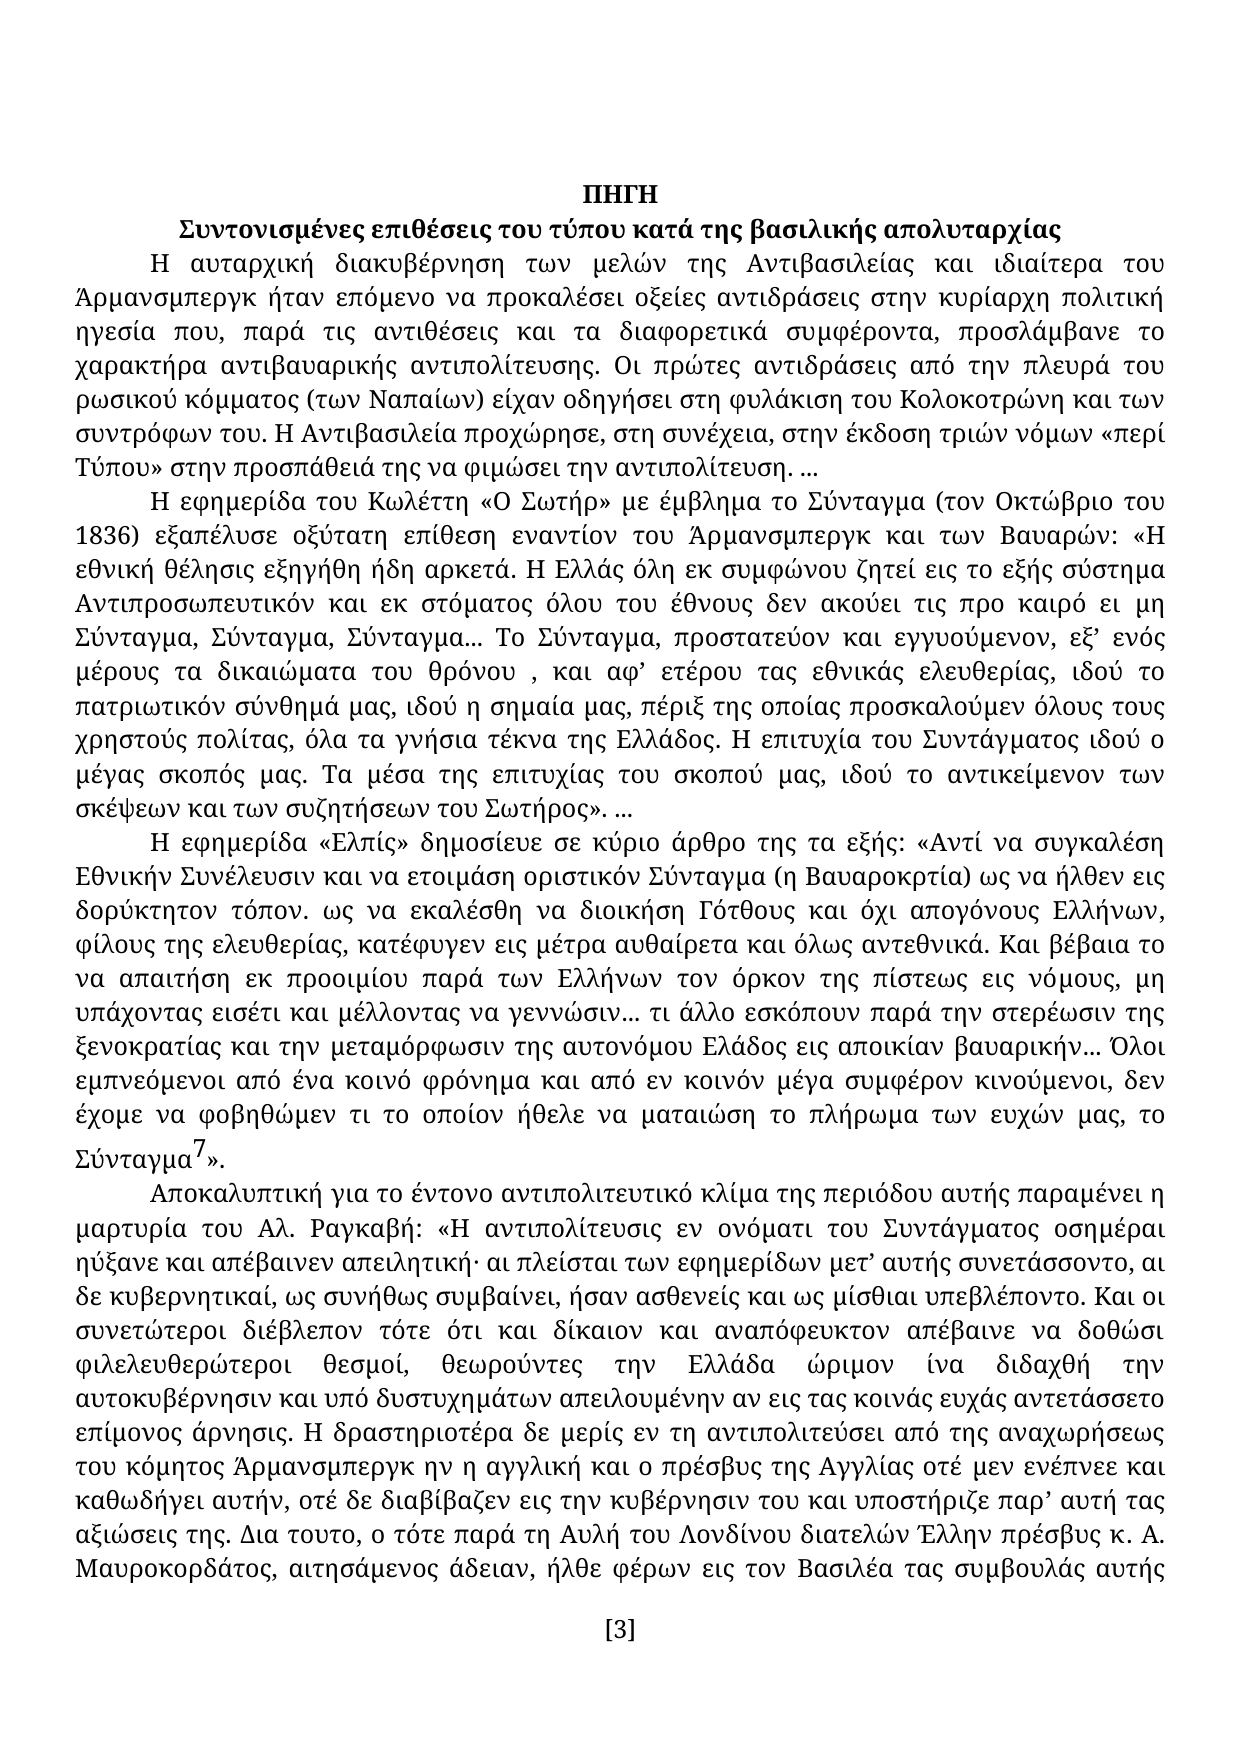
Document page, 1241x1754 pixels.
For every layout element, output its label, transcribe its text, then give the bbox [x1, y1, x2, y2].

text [75, 1176, 1165, 1585]
text ΠΗΓΗ [75, 177, 1165, 211]
text Η αυταρχική διακυβέρνηση των μελών της Αντιβασιλείας και ιδιαίτερα του Άρμανσμπεργκ ήταν επόμενο να προκαλέσει οξείες αντιδράσεις στην κυρίαρχη πολιτική ηγεσία που, παρά τις αντιθέσεις και τα διαφορετικά συμφέροντα, προσλάμβανε το χαρακτήρα αντιβαυαρικής αντιπολίτευσης. Οι πρώτες αντιδράσεις από την πλευρά του ρωσικού κόμματος (των Ναπαίων) είχαν οδηγήσει στη φυλάκιση του Κολοκοτρώνη και των συντρόφων του. Η Αντιβασιλεία προχώρησε, στη συνέχεια, στην έκδοση τριών νόμων «περί Τύπου» στην προσπάθειά της να φιμώσει την αντιπολίτευση. ... [75, 245, 1165, 484]
text Συντονισμένες επιθέσεις του τύπου κατά της βασιλικής απολυταρχίας [75, 211, 1165, 245]
text Η εφημερίδα «Ελπίς» δημοσίευε σε κύριο άρθρο της τα εξής: «Αντί να συγκαλέση Εθνικήν Συνέλευσιν και να ετοιμάση οριστικόν Σύνταγμα (η Βαυαροκρτία) ως να ήλθεν εις δορύκτητον τόπον. ως να εκαλέσθη να διοικήση Γότθους και όχι απογόνους Ελλήνων, φίλους της ελευθερίας, κατέφυγεν εις μέτρα αυθαίρετα και όλως αντεθνικά. Και βέβαια το να απαιτήση εκ προοιμίου παρά των Ελλήνων τον όρκον της πίστεως εις νόμους, μη υπάχοντας εισέτι και μέλλοντας να γεννώσιν... τι άλλο εσκόπουν παρά την στερέωσιν της ξενοκρατίας και την μεταμόρφωσιν της αυτονόμου Ελάδος εις αποικίαν βαυαρικήν... Όλοι εμπνεόμενοι από ένα κοινό φρόνημα και από εν κοινόν μέγα συμφέρον κινούμενοι, δεν έχομε να φοβηθώμεν τι το οποίον ήθελε να ματαιώση το πλήρωμα των ευχών μας, το Σύνταγμα7». [75, 824, 1165, 1176]
text Η εφημερίδα του Κωλέττη «Ο Σωτήρ» με έμβλημα το Σύνταγμα (τον Οκτώβριο του 1836) εξαπέλυσε οξύτατη επίθεση εναντίον του Άρμανσμπεργκ και των Βαυαρών: «Η εθνική θέλησις εξηγήθη ήδη αρκετά. Η Ελλάς όλη εκ συμφώνου ζητεί εις το εξής σύστημα Αντιπροσωπευτικόν και εκ στόματος όλου του έθνους δεν ακούει τις προ καιρό ει μη Σύνταγμα, Σύνταγμα, Σύνταγμα... Το Σύνταγμα, προστατεύον και εγγυούμενον, εξ’ ενός μέρους τα δικαιώματα του θρόνου , και αφ’ ετέρου τας εθνικάς ελευθερίας, ιδού το πατριωτικόν σύνθημά μας, ιδού η σημαία μας, πέριξ της οποίας προσκαλούμεν όλους τους χρηστούς πολίτας, όλα τα γνήσια τέκνα της Ελλάδος. Η επιτυχία του Συντάγματος ιδού ο μέγας σκοπός μας. Τα μέσα της επιτυχίας του σκοπού μας, ιδού το αντικείμενον των σκέψεων και των συζητήσεων του Σωτήρος». ... [75, 484, 1165, 824]
